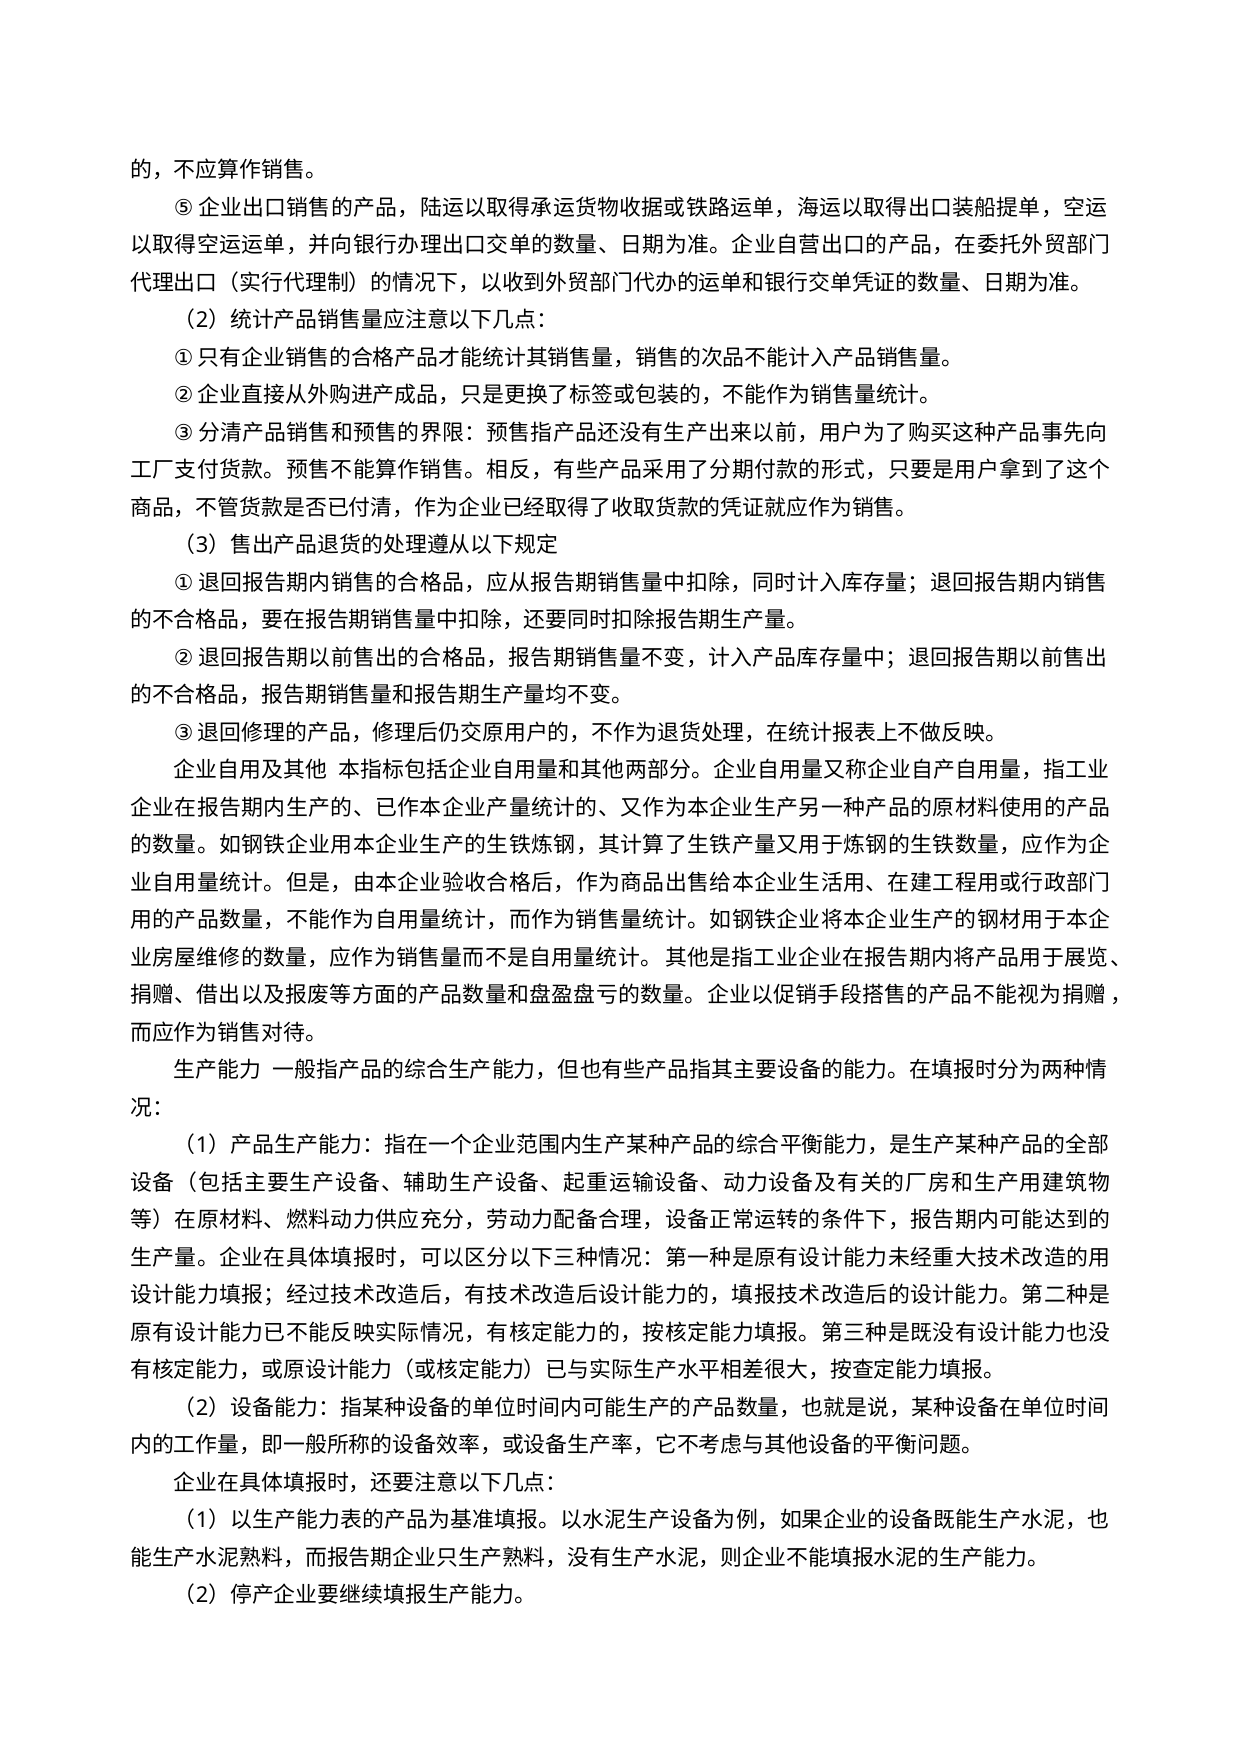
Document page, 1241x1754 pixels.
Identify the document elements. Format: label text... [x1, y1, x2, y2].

text ③分清产品销售和预售的界限：预售指产品还没有生产出来以前，用户为了购买这种产品事先向工厂支付货款。预售不能算作销售。相反，有些产品采用了分期付款的形式，只要是用户拿到了这个商品，不管货款是否已付清，作为企业已经取得了收取货款的凭证就应作为销售。 [130, 410, 1110, 523]
text ①退回报告期内销售的合格品，应从报告期销售量中扣除，同时计入库存量；退回报告期内销售的不合格品，要在报告期销售量中扣除，还要同时扣除报告期生产量。 [130, 560, 1110, 635]
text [130, 148, 1110, 185]
text ①只有企业销售的合格产品才能统计其销售量，销售的次品不能计入产品销售量。 [130, 335, 1110, 373]
text 企业自用及其他 本指标包括企业自用量和其他两部分。企业自用量又称企业自产自用量，指工业企业在报告期内生产的、已作本企业产量统计的、又作为本企业生产另一种产品的原材料使用的产品的数量。如钢铁企业用本企业生产的生铁炼钢，其计算了生铁产量又用于炼钢的生铁数量，应作为企业自用量统计。但是，由本企业验收合格后，作为商品出售给本企业生活用、在建工程用或行政部门用的产品数量，不能作为自用量统计，而作为销售量统计。如钢铁企业将本企业生产的钢材用于本企业房屋维修的数量，应作为销售量而不是自用量统计。其他是指工业企业在报告期内将产品用于展览、捐赠、借出以及报废等方面的产品数量和盘盈盘亏的数量。企业以促销手段搭售的产品不能视为捐赠，而应作为销售对待。 [130, 748, 1110, 1048]
text 生产能力 一般指产品的综合生产能力，但也有些产品指其主要设备的能力。在填报时分为两种情况： [130, 1048, 1110, 1123]
text （1）产品生产能力：指在一个企业范围内生产某种产品的综合平衡能力，是生产某种产品的全部设备（包括主要生产设备、辅助生产设备、起重运输设备、动力设备及有关的厂房和生产用建筑物等）在原材料、燃料动力供应充分，劳动力配备合理，设备正常运转的条件下，报告期内可能达到的生产量。企业在具体填报时，可以区分以下三种情况：第一种是原有设计能力未经重大技术改造的用设计能力填报；经过技术改造后，有技术改造后设计能力的，填报技术改造后的设计能力。第二种是原有设计能力已不能反映实际情况，有核定能力的，按核定能力填报。第三种是既没有设计能力也没有核定能力，或原设计能力（或核定能力）已与实际生产水平相差很大，按查定能力填报。 [130, 1123, 1110, 1385]
text （2）设备能力：指某种设备的单位时间内可能生产的产品数量，也就是说，某种设备在单位时间内的工作量，即一般所称的设备效率，或设备生产率，它不考虑与其他设备的平衡问题。 [130, 1385, 1110, 1460]
text ⑤企业出口销售的产品，陆运以取得承运货物收据或铁路运单，海运以取得出口装船提单，空运以取得空运运单，并向银行办理出口交单的数量、日期为准。企业自营出口的产品，在委托外贸部门代理出口（实行代理制）的情况下，以收到外贸部门代办的运单和银行交单凭证的数量、日期为准。 [130, 185, 1110, 298]
text （2）停产企业要继续填报生产能力。 [130, 1573, 1110, 1610]
text 企业在具体填报时，还要注意以下几点： [130, 1460, 1110, 1498]
text （2）统计产品销售量应注意以下几点： [130, 298, 1110, 335]
text （3）售出产品退货的处理遵从以下规定 [130, 523, 1110, 560]
text ②退回报告期以前售出的合格品，报告期销售量不变，计入产品库存量中；退回报告期以前售出的不合格品，报告期销售量和报告期生产量均不变。 [130, 635, 1110, 710]
text （1）以生产能力表的产品为基准填报。以水泥生产设备为例，如果企业的设备既能生产水泥，也能生产水泥熟料，而报告期企业只生产熟料，没有生产水泥，则企业不能填报水泥的生产能力。 [130, 1498, 1110, 1573]
text ③退回修理的产品，修理后仍交原用户的，不作为退货处理，在统计报表上不做反映。 [130, 710, 1110, 748]
text ②企业直接从外购进产成品，只是更换了标签或包装的，不能作为销售量统计。 [130, 373, 1110, 410]
